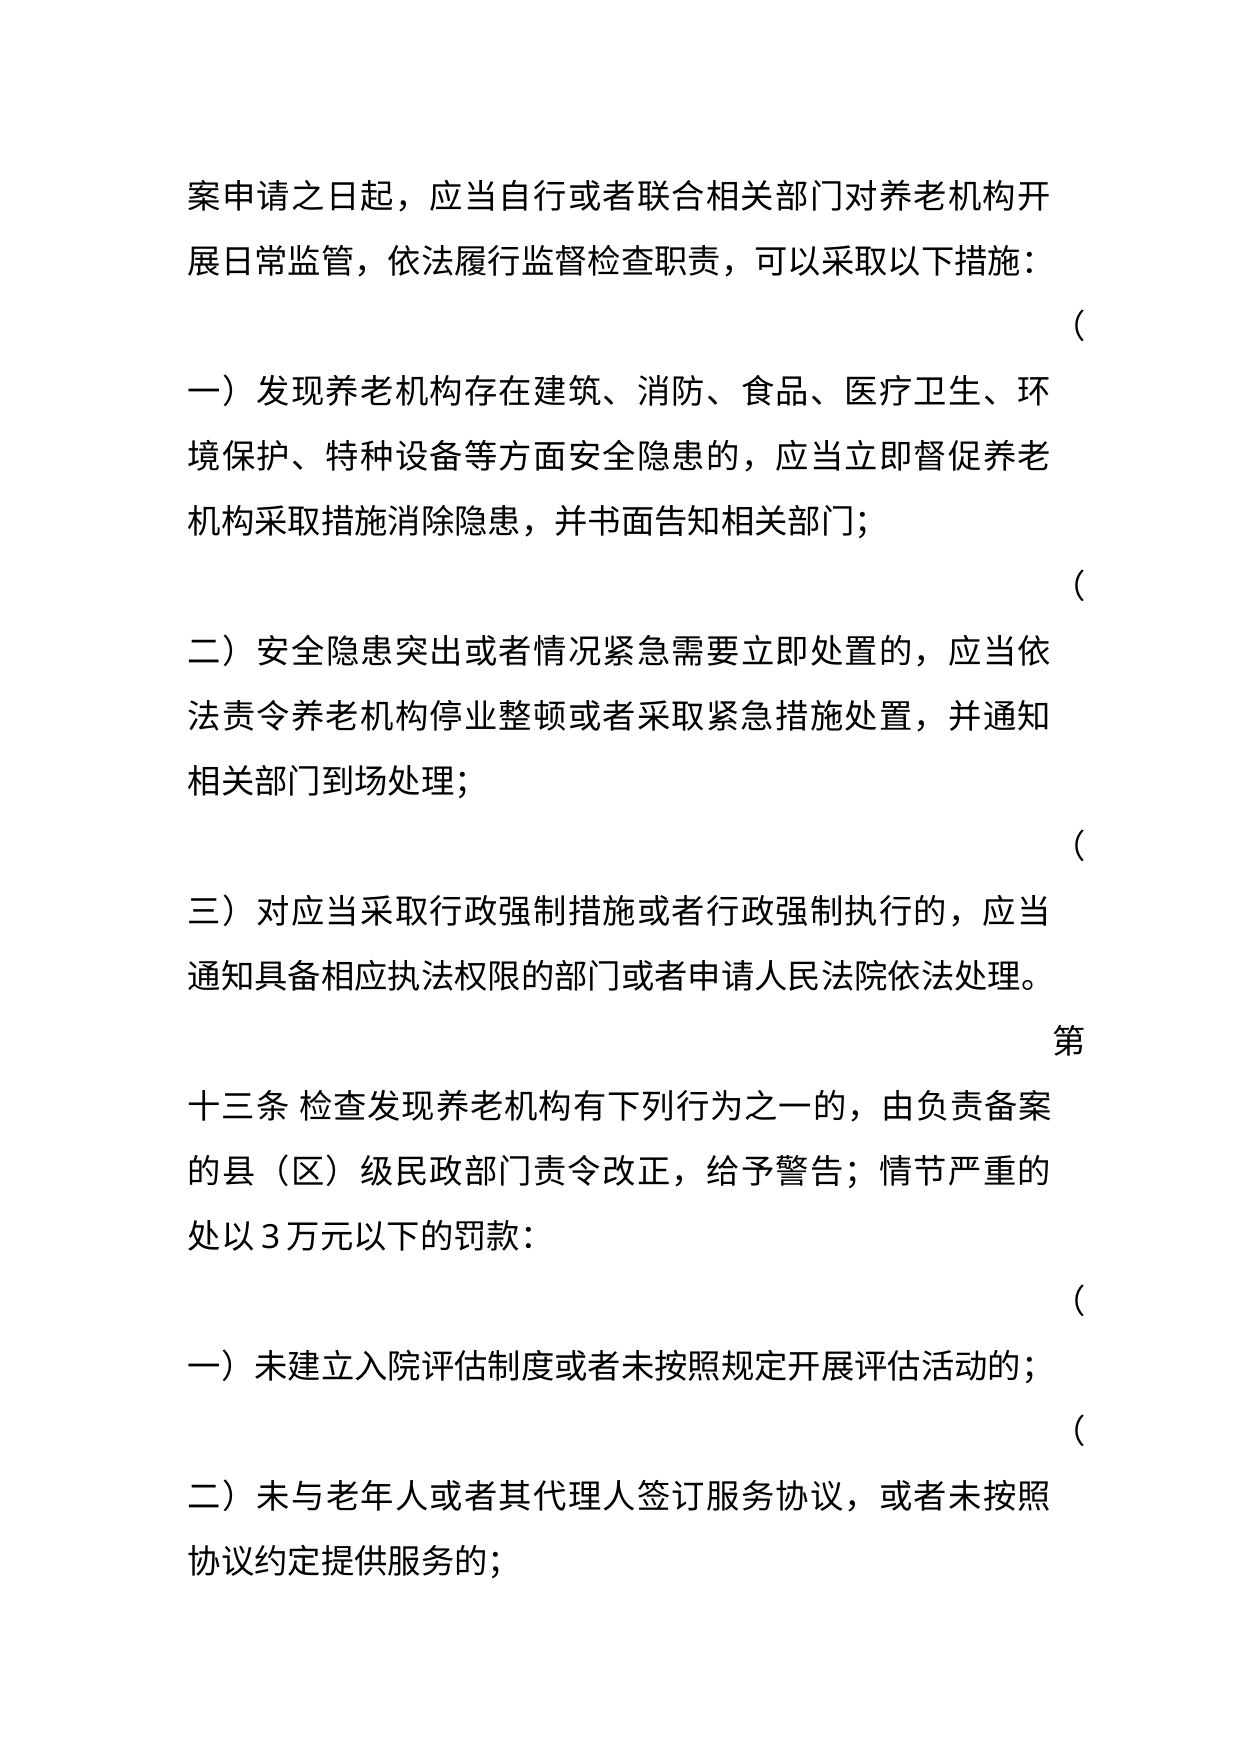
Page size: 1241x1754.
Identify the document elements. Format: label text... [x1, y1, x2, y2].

text 第十三条 检查发现养老机构有下列行为之一的，由负责备案的县（区）级民政部门责令改正，给予警告；情节严重的，处以3万元以下的罚款： [187, 1007, 1053, 1267]
text （一）未建立入院评估制度或者未按照规定开展评估活动的； [187, 1267, 1053, 1397]
text （二）安全隐患突出或者情况紧急需要立即处置的，应当依法责令养老机构停业整顿或者采取紧急措施处置，并通知相关部门到场处理； [187, 552, 1053, 812]
text （一）发现养老机构存在建筑、消防、食品、医疗卫生、环境保护、特种设备等方面安全隐患的，应当立即督促养老机构采取措施消除隐患，并书面告知相关部门； [187, 292, 1053, 552]
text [187, 162, 1053, 292]
text （三）对应当采取行政强制措施或者行政强制执行的，应当通知具备相应执法权限的部门或者申请人民法院依法处理。 [187, 812, 1053, 1007]
text （二）未与老年人或者其代理人签订服务协议，或者未按照协议约定提供服务的； [187, 1397, 1053, 1592]
